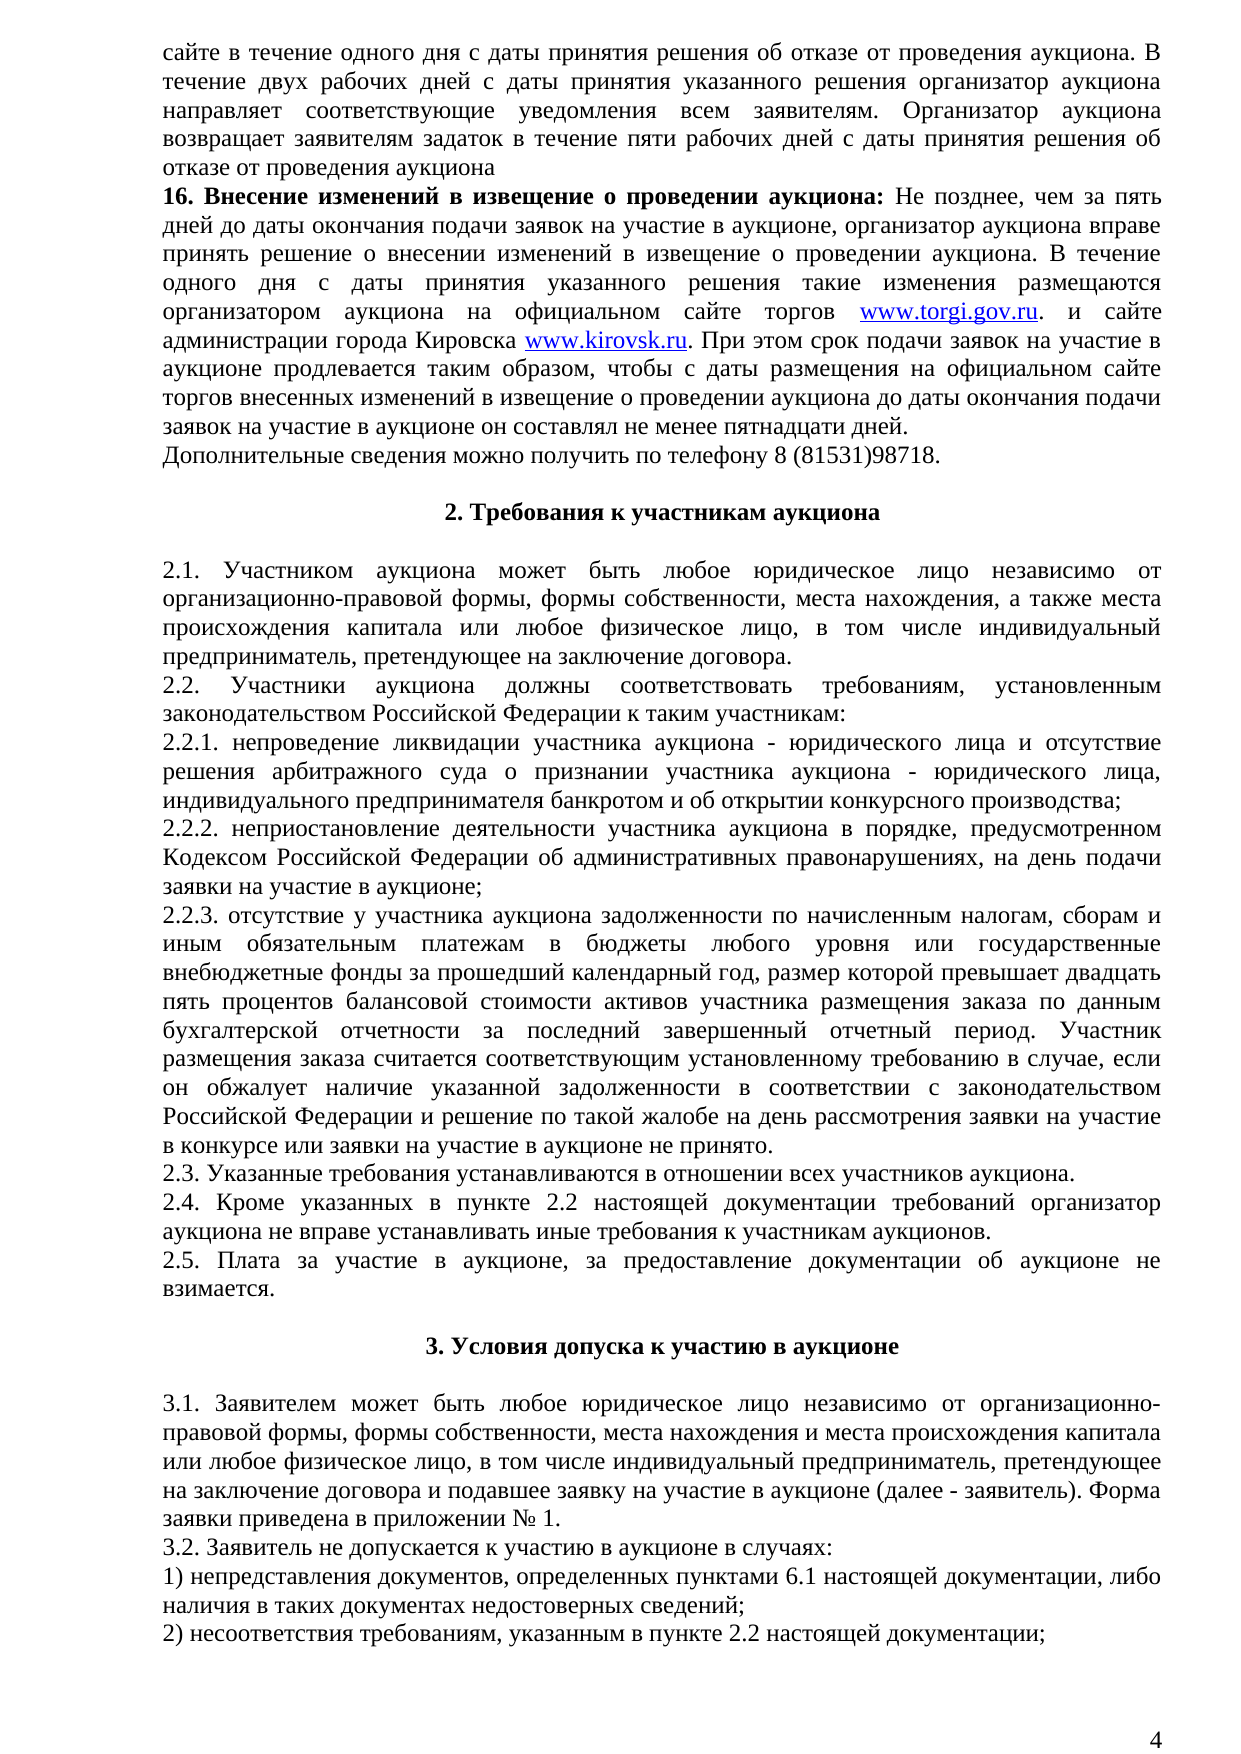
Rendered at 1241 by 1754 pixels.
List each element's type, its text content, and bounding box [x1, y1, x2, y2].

text 2.3. Указанные требования устанавливаются в отношении всех участников аукциона. [162, 1158, 1162, 1187]
text 2) несоответствия требованиям, указанным в пункте 2.2 настоящей документации; [162, 1618, 1162, 1647]
text 2.2.2. неприостановление деятельности участника аукциона в порядке, предусмотренном Кодексом Российской Федерации об административных правонарушениях, на день подачи заявки на участие в аукционе; [162, 813, 1162, 900]
text 3. Условия допуска к участию в аукционе [162, 1331, 1162, 1360]
text 2.2.1. непроведение ликвидации участника аукциона - юридического лица и отсутствие решения арбитражного суда о признании участника аукциона - юридического лица, индивидуального предпринимателя банкротом и об открытии конкурсного производства; [162, 727, 1162, 813]
text 1) непредставления документов, определенных пунктами 6.1 настоящей документации, либо наличия в таких документах недостоверных сведений; [162, 1561, 1162, 1618]
text 2.1. Участником аукциона может быть любое юридическое лицо независимо от организационно-правовой формы, формы собственности, места нахождения, а также места происхождения капитала или любое физическое лицо, в том числе индивидуальный предприниматель, претендующее на заключение договора. [162, 555, 1162, 670]
text 2.5. Плата за участие в аукционе, за предоставление документации об аукционе не взимается. [162, 1245, 1162, 1302]
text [162, 37, 1162, 181]
text 2.2.3. отсутствие у участника аукциона задолженности по начисленным налогам, сборам и иным обязательным платежам в бюджеты любого уровня или государственные внебюджетные фонды за прошедший календарный год, размер которой превышает двадцать пять процентов балансовой стоимости активов участника размещения заказа по данным бухгалтерской отчетности за последний завершенный отчетный период. Участник размещения заказа считается соответствующим установленному требованию в случае, если он обжалует наличие указанной задолженности в соответствии с законодательством Российской Федерации и решение по такой жалобе на день рассмотрения заявки на участие в конкурсе или заявки на участие в аукционе не принято. [162, 900, 1162, 1158]
text 16. Внесение изменений в извещение о проведении аукциона: Не позднее, чем за пять дней до даты окончания подачи заявок на участие в аукционе, организатор аукциона вправе принять решение о внесении изменений в извещение о проведении аукциона. В течение одного дня с даты принятия указанного решения такие изменения размещаются организатором аукциона на официальном сайте торгов www.torgi.gov.ru. и сайте администрации города Кировска www.kirovsk.ru. При этом срок подачи заявок на участие в аукционе продлевается таким образом, чтобы с даты размещения на официальном сайте торгов внесенных изменений в извещение о проведении аукциона до даты окончания подачи заявок на участие в аукционе он составлял не менее пятнадцати дней. [162, 181, 1162, 440]
text 3.1. Заявителем может быть любое юридическое лицо независимо от организационно-правовой формы, формы собственности, места нахождения и места происхождения капитала или любое физическое лицо, в том числе индивидуальный предприниматель, претендующее на заключение договора и подавшее заявку на участие в аукционе (далее - заявитель). Форма заявки приведена в приложении № 1. [162, 1388, 1162, 1532]
text Дополнительные сведения можно получить по телефону 8 (81531)98718. [162, 440, 1162, 468]
text 2. Требования к участникам аукциона [162, 497, 1162, 526]
text 2.4. Кроме указанных в пункте 2.2 настоящей документации требований организатор аукциона не вправе устанавливать иные требования к участникам аукционов. [162, 1187, 1162, 1245]
text 2.2. Участники аукциона должны соответствовать требованиям, установленным законодательством Российской Федерации к таким участникам: [162, 670, 1162, 727]
text 3.2. Заявитель не допускается к участию в аукционе в случаях: [162, 1532, 1162, 1561]
